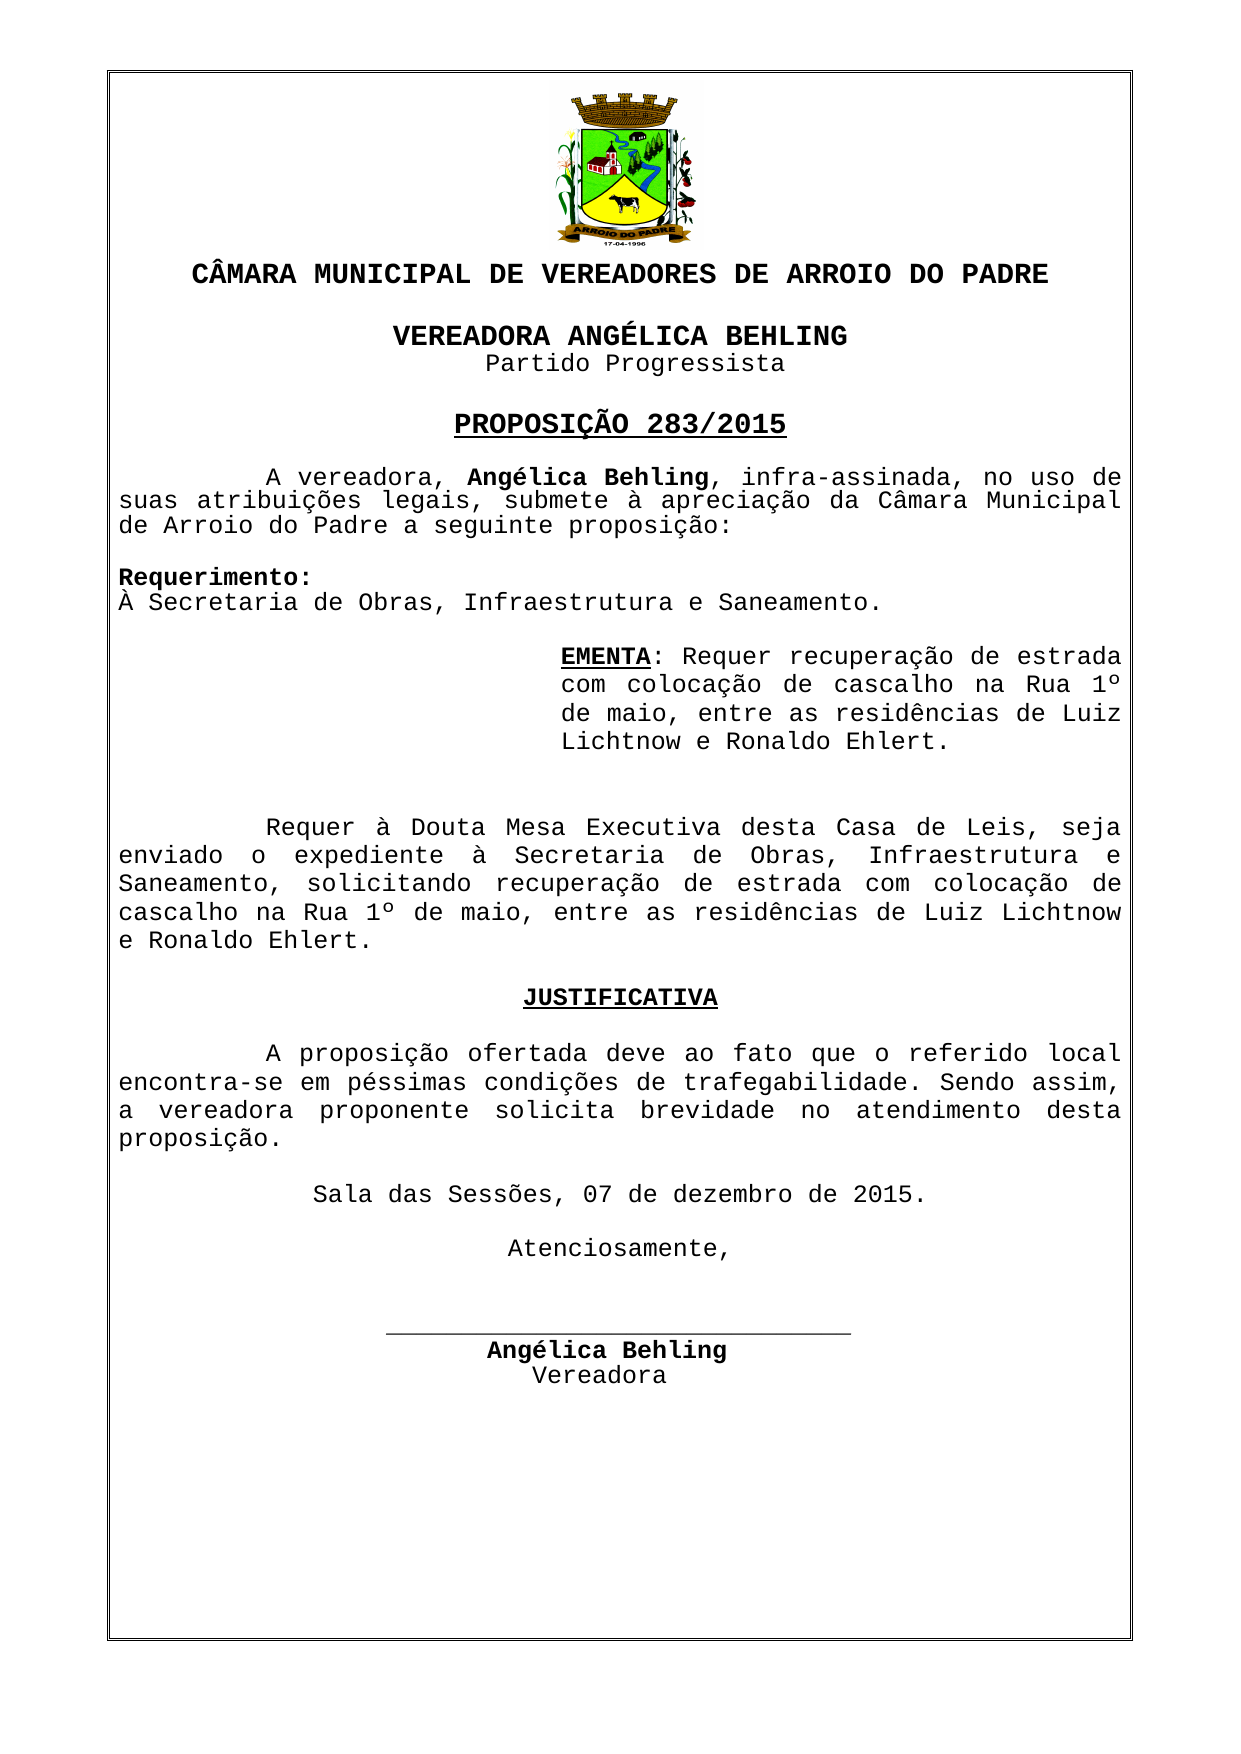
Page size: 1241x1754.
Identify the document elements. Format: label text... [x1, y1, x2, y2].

text Sala das Sessões, 07 de dezembro de 2015. [118, 1182, 1122, 1208]
text A proposição ofertada deve ao fato que o referido local encontra-se em péssimas condições de trafegabilidade. Sendo assim, a vereadora proponente solicita brevidade no atendimento desta proposição. [118, 1041, 1122, 1154]
text Vereadora [487, 1363, 1122, 1389]
text Atenciosamente, [118, 1236, 1122, 1262]
text A vereadora, Angélica Behling, infra-assinada, no uso de suas atribuições legais, submete à apreciação da Câmara Municipal de Arroio do Padre a seguinte proposição: [118, 465, 1122, 541]
text JUSTIFICATIVA [118, 984, 1122, 1012]
text Partido Progressista [118, 351, 1122, 376]
text VEREADORA ANGÉLICA BEHLING [118, 321, 1122, 351]
text À Secretaria de Obras, Infraestrutura e Saneamento. [118, 590, 1122, 615]
text Requerimento: [118, 564, 1122, 590]
text PROPOSIÇÃO 283/2015 [118, 409, 1122, 439]
text _______________________________ [118, 1312, 1122, 1338]
text EMENTA: Requer recuperação de estrada com colocação de cascalho na Rua 1º de maio, entre as residências de Luiz Lichtnow e Ronaldo Ehlert. [561, 644, 1122, 757]
text Requer à Douta Mesa Executiva desta Casa de Leis, seja enviado o expediente à Secretaria de Obras, Infraestrutura e Saneamento, solicitando recuperação de estrada com colocação de cascalho na Rua 1º de maio, entre as residências de Luiz Lichtnow e Ronaldo Ehlert. [118, 814, 1122, 956]
text Angélica Behling [413, 1338, 1122, 1363]
